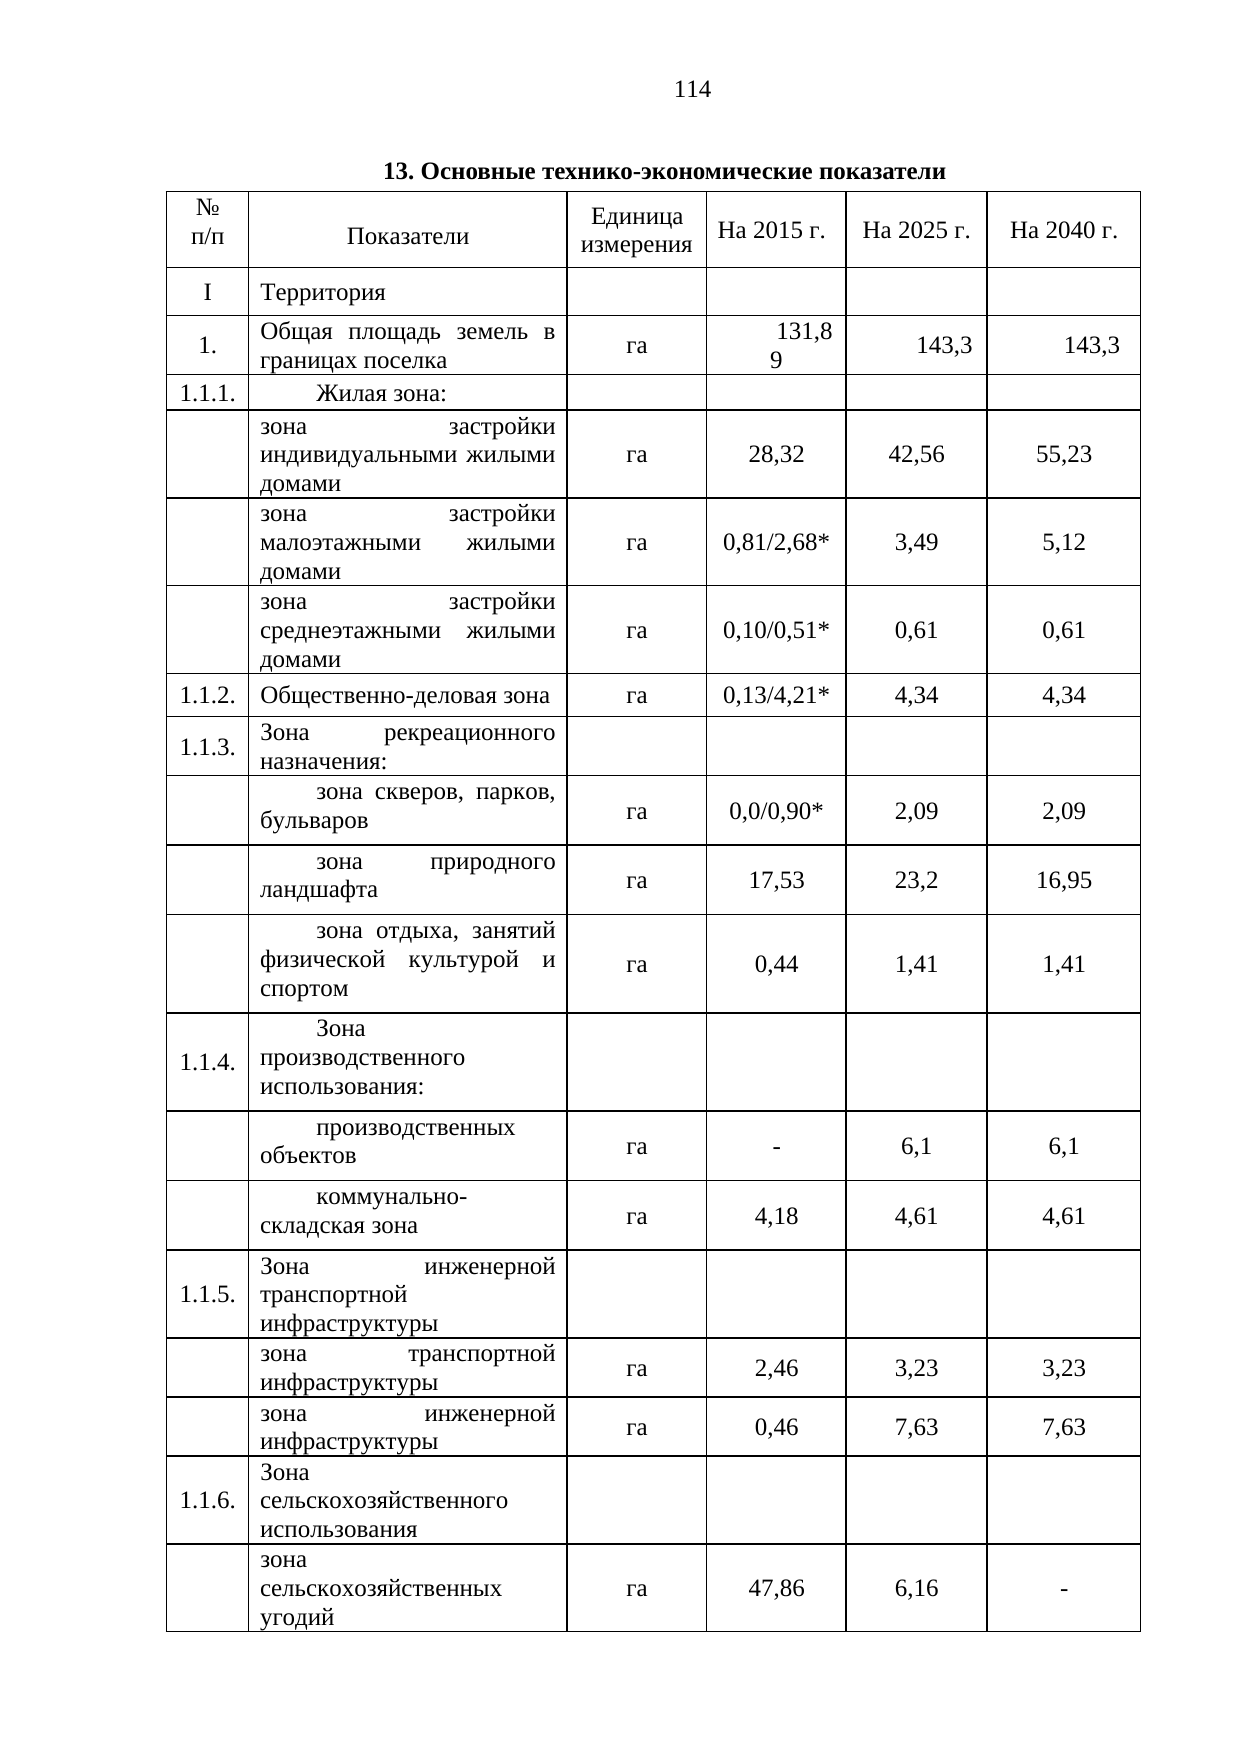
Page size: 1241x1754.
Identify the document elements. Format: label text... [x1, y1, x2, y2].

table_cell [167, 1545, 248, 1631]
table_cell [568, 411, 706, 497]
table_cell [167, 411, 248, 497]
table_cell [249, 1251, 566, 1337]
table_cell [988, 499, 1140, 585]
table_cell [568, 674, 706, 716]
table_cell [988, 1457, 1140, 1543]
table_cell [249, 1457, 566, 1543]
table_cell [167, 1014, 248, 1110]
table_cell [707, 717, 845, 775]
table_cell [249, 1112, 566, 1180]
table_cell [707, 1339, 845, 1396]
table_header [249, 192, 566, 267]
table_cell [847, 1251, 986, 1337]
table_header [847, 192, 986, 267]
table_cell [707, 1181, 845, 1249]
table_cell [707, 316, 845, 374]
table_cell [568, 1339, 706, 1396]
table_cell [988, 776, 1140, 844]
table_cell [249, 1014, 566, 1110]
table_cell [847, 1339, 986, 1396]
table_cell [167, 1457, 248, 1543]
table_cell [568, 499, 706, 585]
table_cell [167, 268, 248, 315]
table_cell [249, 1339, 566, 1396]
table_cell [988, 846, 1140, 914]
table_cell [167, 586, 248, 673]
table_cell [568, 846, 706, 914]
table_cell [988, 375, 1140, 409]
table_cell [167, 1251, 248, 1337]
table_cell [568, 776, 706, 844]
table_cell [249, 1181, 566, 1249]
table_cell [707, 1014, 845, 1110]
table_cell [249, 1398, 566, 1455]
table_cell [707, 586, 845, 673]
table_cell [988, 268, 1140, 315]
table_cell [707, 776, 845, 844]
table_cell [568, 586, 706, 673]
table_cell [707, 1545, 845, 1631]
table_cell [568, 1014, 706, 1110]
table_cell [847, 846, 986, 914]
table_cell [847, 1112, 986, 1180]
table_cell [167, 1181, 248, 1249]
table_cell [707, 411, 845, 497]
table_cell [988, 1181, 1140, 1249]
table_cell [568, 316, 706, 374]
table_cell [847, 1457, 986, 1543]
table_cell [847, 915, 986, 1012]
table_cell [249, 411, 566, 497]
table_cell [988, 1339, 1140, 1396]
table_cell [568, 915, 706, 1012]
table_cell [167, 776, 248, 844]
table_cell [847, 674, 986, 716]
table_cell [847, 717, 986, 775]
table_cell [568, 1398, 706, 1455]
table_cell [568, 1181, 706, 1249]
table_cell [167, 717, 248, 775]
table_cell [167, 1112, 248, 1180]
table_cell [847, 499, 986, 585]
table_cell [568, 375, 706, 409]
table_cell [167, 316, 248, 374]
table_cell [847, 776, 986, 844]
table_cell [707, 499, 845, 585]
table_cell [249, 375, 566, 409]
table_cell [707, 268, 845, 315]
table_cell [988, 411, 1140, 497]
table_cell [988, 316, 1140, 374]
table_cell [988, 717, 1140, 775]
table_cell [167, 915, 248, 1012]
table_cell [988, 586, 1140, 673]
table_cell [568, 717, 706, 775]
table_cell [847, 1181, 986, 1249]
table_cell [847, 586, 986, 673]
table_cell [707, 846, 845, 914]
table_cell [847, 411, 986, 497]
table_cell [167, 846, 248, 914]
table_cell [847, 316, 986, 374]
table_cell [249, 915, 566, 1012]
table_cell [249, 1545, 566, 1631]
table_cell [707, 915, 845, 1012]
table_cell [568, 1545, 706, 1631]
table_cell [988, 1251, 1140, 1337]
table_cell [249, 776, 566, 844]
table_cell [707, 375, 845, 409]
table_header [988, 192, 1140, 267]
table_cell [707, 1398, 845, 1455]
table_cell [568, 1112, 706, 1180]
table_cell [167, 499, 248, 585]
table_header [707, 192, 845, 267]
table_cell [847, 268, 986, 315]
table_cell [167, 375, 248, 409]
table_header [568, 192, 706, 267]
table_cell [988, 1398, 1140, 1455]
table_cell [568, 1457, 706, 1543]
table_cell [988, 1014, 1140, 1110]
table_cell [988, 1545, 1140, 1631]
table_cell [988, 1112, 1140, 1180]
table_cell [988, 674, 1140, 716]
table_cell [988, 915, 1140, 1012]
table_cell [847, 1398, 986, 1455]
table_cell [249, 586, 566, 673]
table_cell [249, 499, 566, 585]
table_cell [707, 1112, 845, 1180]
text 13. Основные технико-экономические показатели [177, 156, 1152, 185]
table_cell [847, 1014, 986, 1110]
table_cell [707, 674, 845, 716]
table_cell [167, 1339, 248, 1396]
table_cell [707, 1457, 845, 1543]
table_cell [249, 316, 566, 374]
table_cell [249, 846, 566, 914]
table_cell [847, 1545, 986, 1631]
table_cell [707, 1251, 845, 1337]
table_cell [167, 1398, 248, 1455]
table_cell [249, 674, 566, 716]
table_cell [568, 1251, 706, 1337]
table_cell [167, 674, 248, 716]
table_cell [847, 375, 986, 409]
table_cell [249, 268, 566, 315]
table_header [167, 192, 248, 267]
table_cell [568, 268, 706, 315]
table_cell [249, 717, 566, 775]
